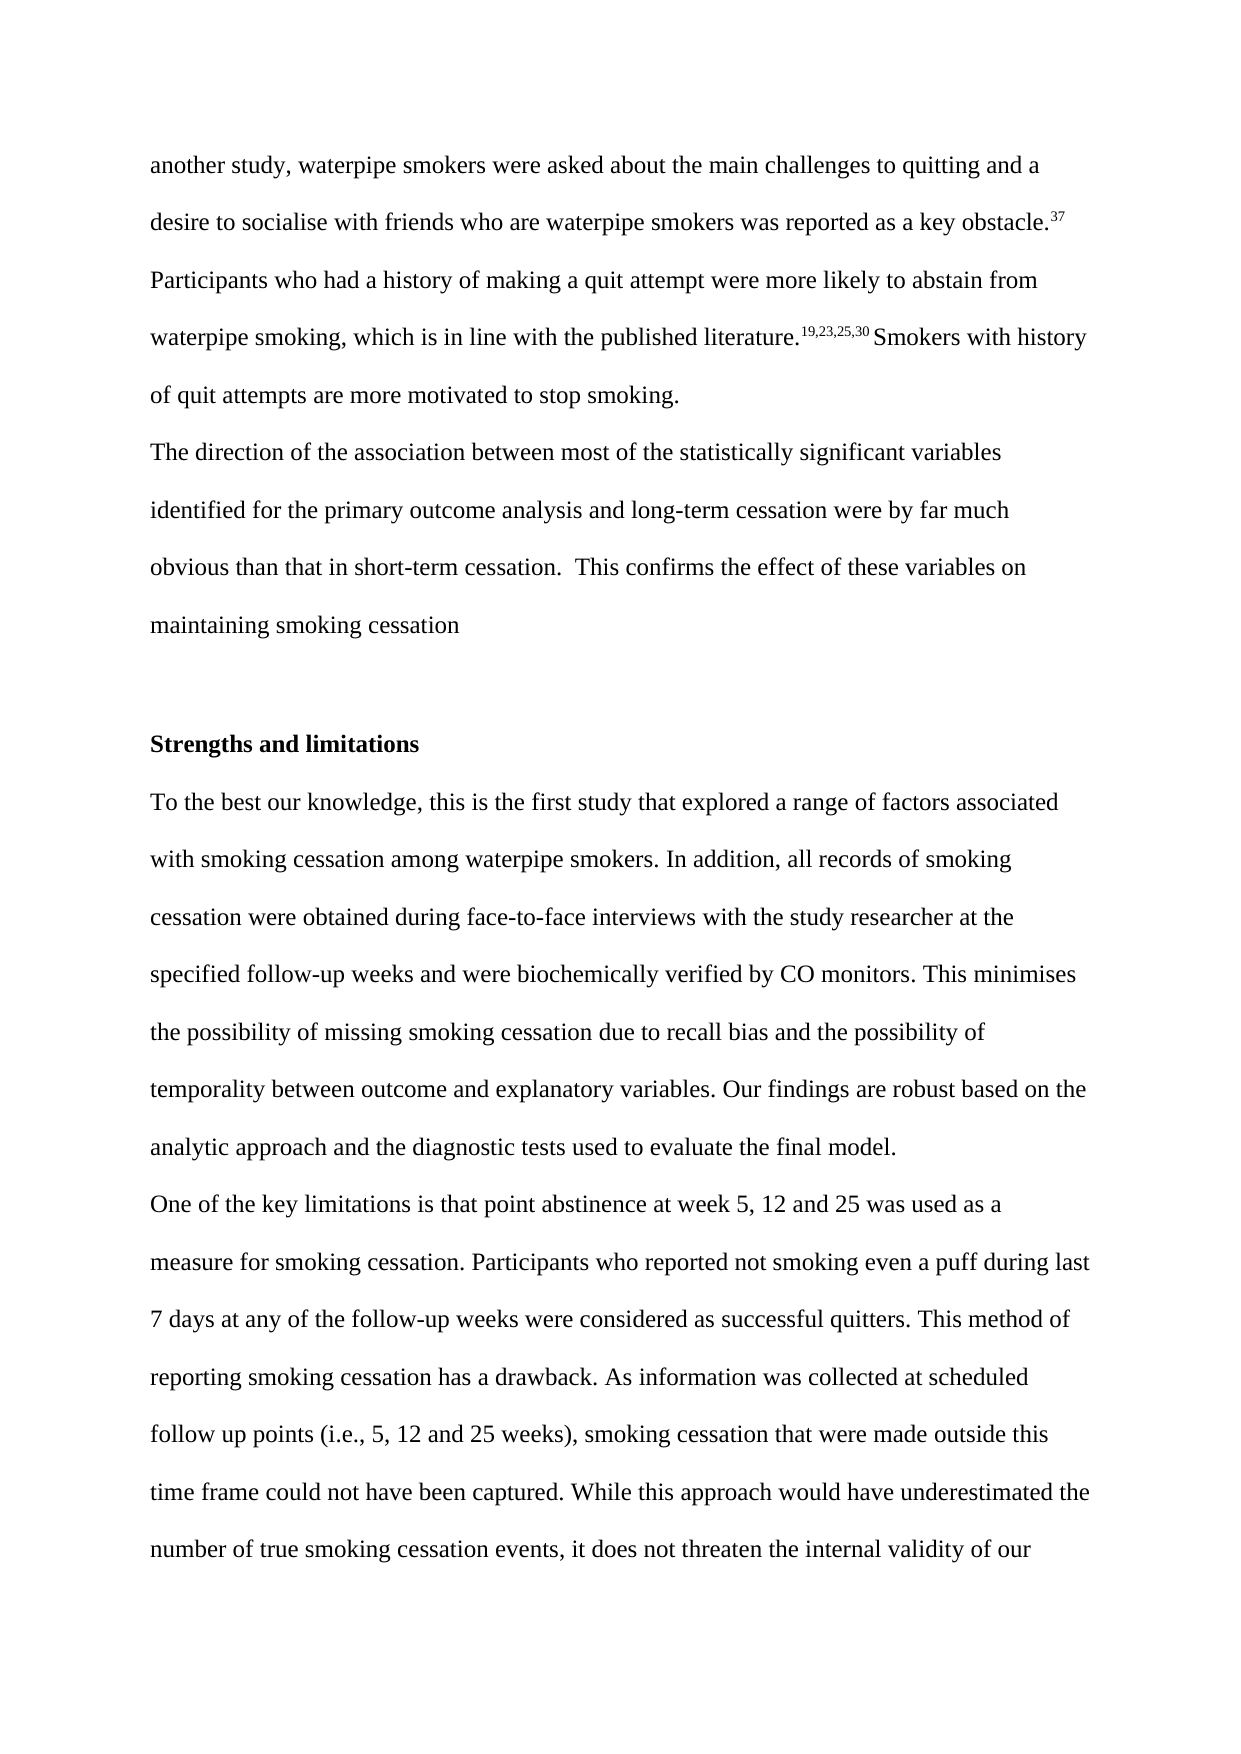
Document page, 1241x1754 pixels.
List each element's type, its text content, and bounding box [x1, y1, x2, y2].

text The direction of the association between most of the statistically significant variables identified for the primary outcome analysis and long-term cessation were by far much obvious than that in short-term cessation. This confirms the effect of these variables on maintaining smoking cessation [150, 437, 1090, 639]
text To the best our knowledge, this is the first study that explored a range of factors associated with smoking cessation among waterpipe smokers. In addition, all records of smoking cessation were obtained during face-to-face interviews with the study researcher at the specified follow-up weeks and were biochemically verified by CO monitors. This minimises the possibility of missing smoking cessation due to recall bias and the possibility of temporality between outcome and explanatory variables. Our findings are robust based on the analytic approach and the diagnostic tests used to evaluate the final model. [150, 787, 1090, 1160]
subtitle Strengths and limitations [150, 729, 1090, 758]
text Participants who had a history of making a quit attempt were more likely to abstain from waterpipe smoking, which is in line with the published literature.19,23,25,30 Smokers with history of quit attempts are more motivated to stop smoking. [150, 265, 1090, 409]
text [150, 150, 1090, 236]
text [150, 1189, 1090, 1563]
